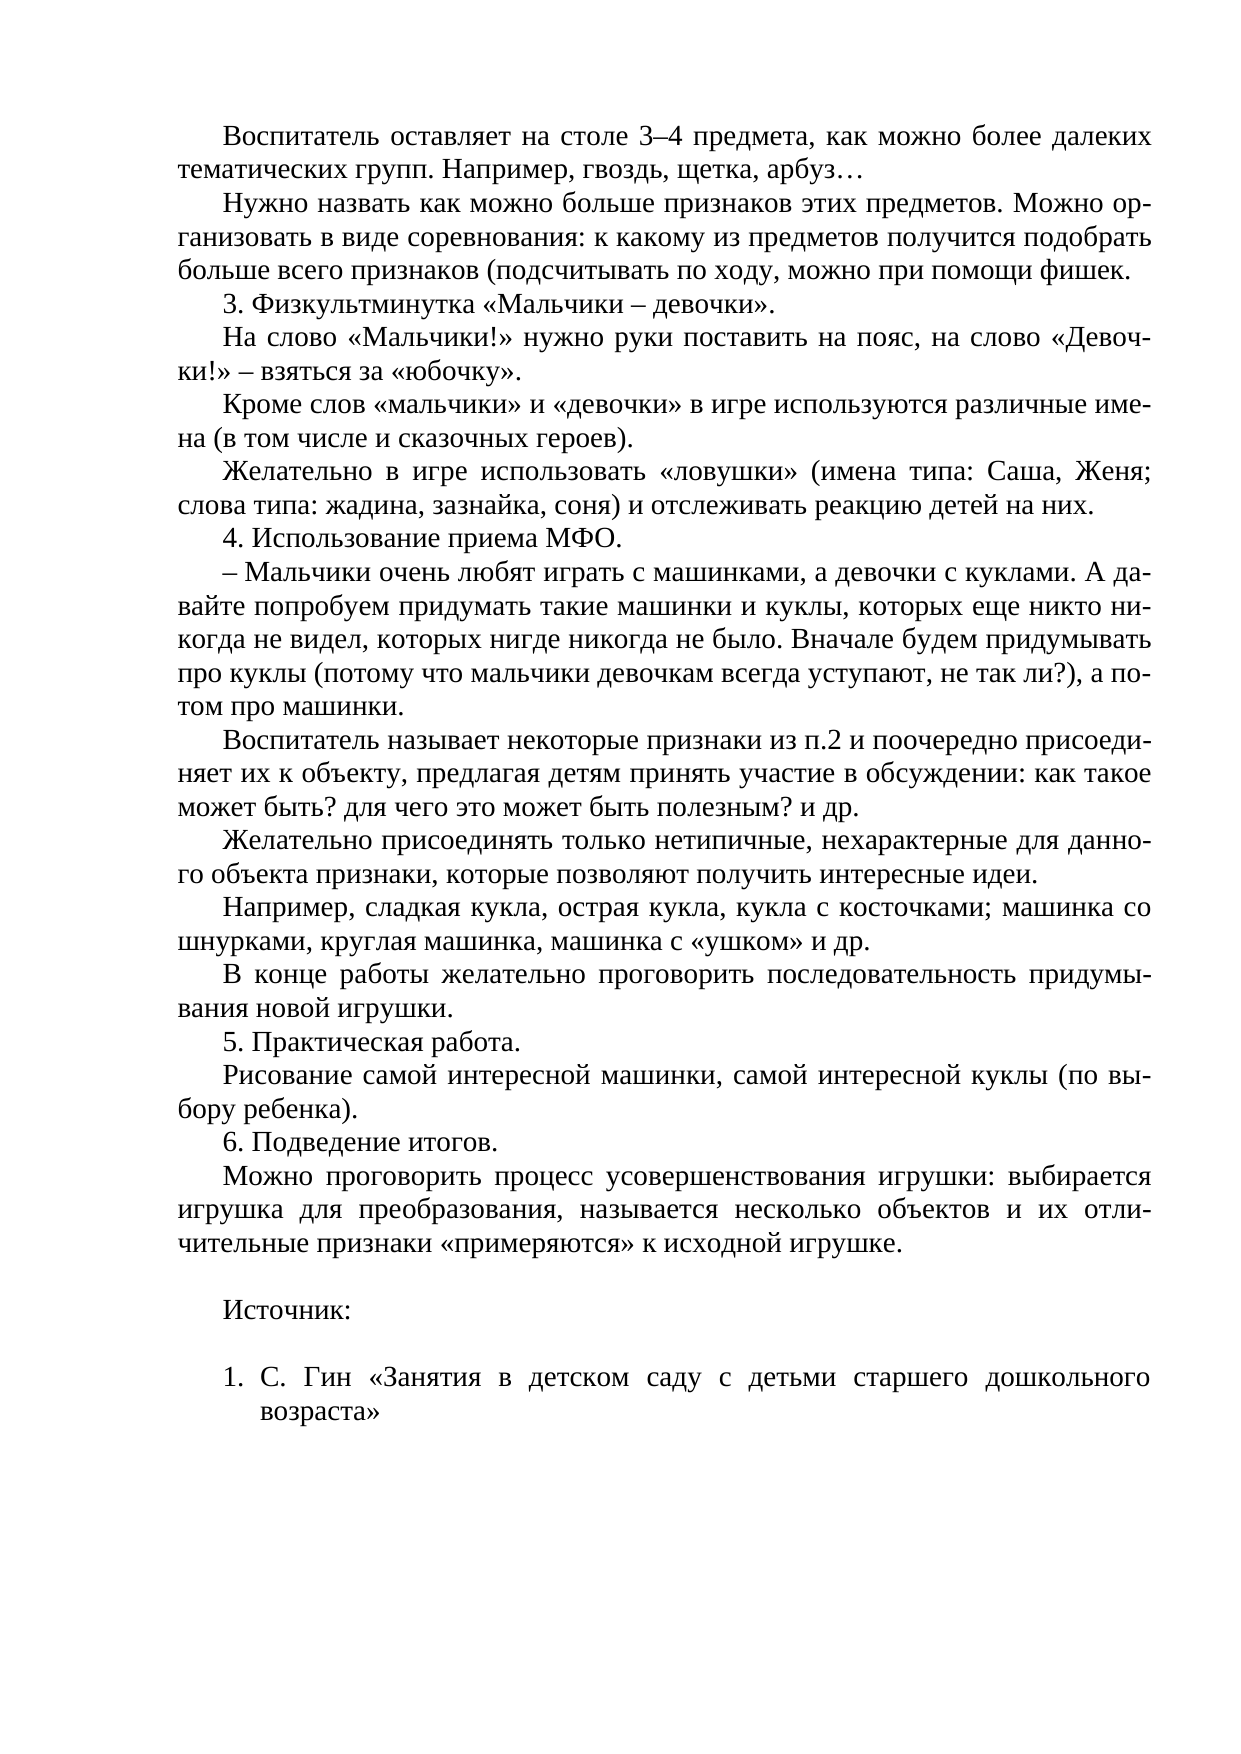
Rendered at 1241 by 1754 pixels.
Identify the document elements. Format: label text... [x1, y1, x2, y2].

text Нужно назвать как можно больше признаков этих предметов. Можно организовать в виде соревнования: к какому из предметов получится подобрать больше всего признаков (подсчитывать по ходу, можно при помощи фишек. [177, 185, 1152, 286]
text Рисование самой интересной машинки, самой интересной куклы (по выбору ребенка). [177, 1057, 1152, 1124]
text В конце работы желательно проговорить последовательность придумывания новой игрушки. [177, 957, 1152, 1024]
text Воспитатель оставляет на столе 3–4 предмета, как можно более далеких тематических групп. Например, гвоздь, щетка, арбуз… [177, 118, 1152, 185]
text Можно проговорить процесс усовершенствования игрушки: выбирается игрушка для преобразования, называется несколько объектов и их отличительные признаки «примеряются» к исходной игрушке. [177, 1158, 1152, 1258]
text Воспитатель называет некоторые признаки из п.2 и поочередно присоединяет их к объекту, предлагая детям принять участие в обсуждении: как такое может быть? для чего это может быть полезным? и др. [177, 722, 1152, 822]
text 3. Физкультминутка «Мальчики – девочки». [177, 286, 1152, 319]
text Источник: [177, 1292, 1152, 1326]
text Желательно присоединять только нетипичные, нехарактерные для данного объекта признаки, которые позволяют получить интересные идеи. [177, 822, 1152, 889]
text 5. Практическая работа. [177, 1024, 1152, 1057]
list С. Гин «Занятия в детском саду с детьми старшего дошкольного возраста» [222, 1359, 1152, 1426]
text 6. Подведение итогов. [177, 1124, 1152, 1158]
text – Мальчики очень любят играть с машинками, а девочки с куклами. А давайте попробуем придумать такие машинки и куклы, которых еще никто никогда не видел, которых нигде никогда не было. Вначале будем придумывать про куклы (потому что мальчики девочкам всегда уступают, не так ли?), а потом про машинки. [177, 554, 1152, 722]
text Кроме слов «мальчики» и «девочки» в игре используются различные имена (в том числе и сказочных героев). [177, 386, 1152, 453]
text Например, сладкая кукла, острая кукла, кукла с косточками; машинка со шнурками, круглая машинка, машинка с «ушком» и др. [177, 889, 1152, 957]
text Желательно в игре использовать «ловушки» (имена типа: Саша, Женя; слова типа: жадина, зазнайка, соня) и отслеживать реакцию детей на них. [177, 453, 1152, 521]
text 4. Использование приема МФО. [177, 521, 1152, 554]
text На слово «Мальчики!» нужно руки поставить на пояс, на слово «Девочки!» – взяться за «юбочку». [177, 319, 1152, 386]
